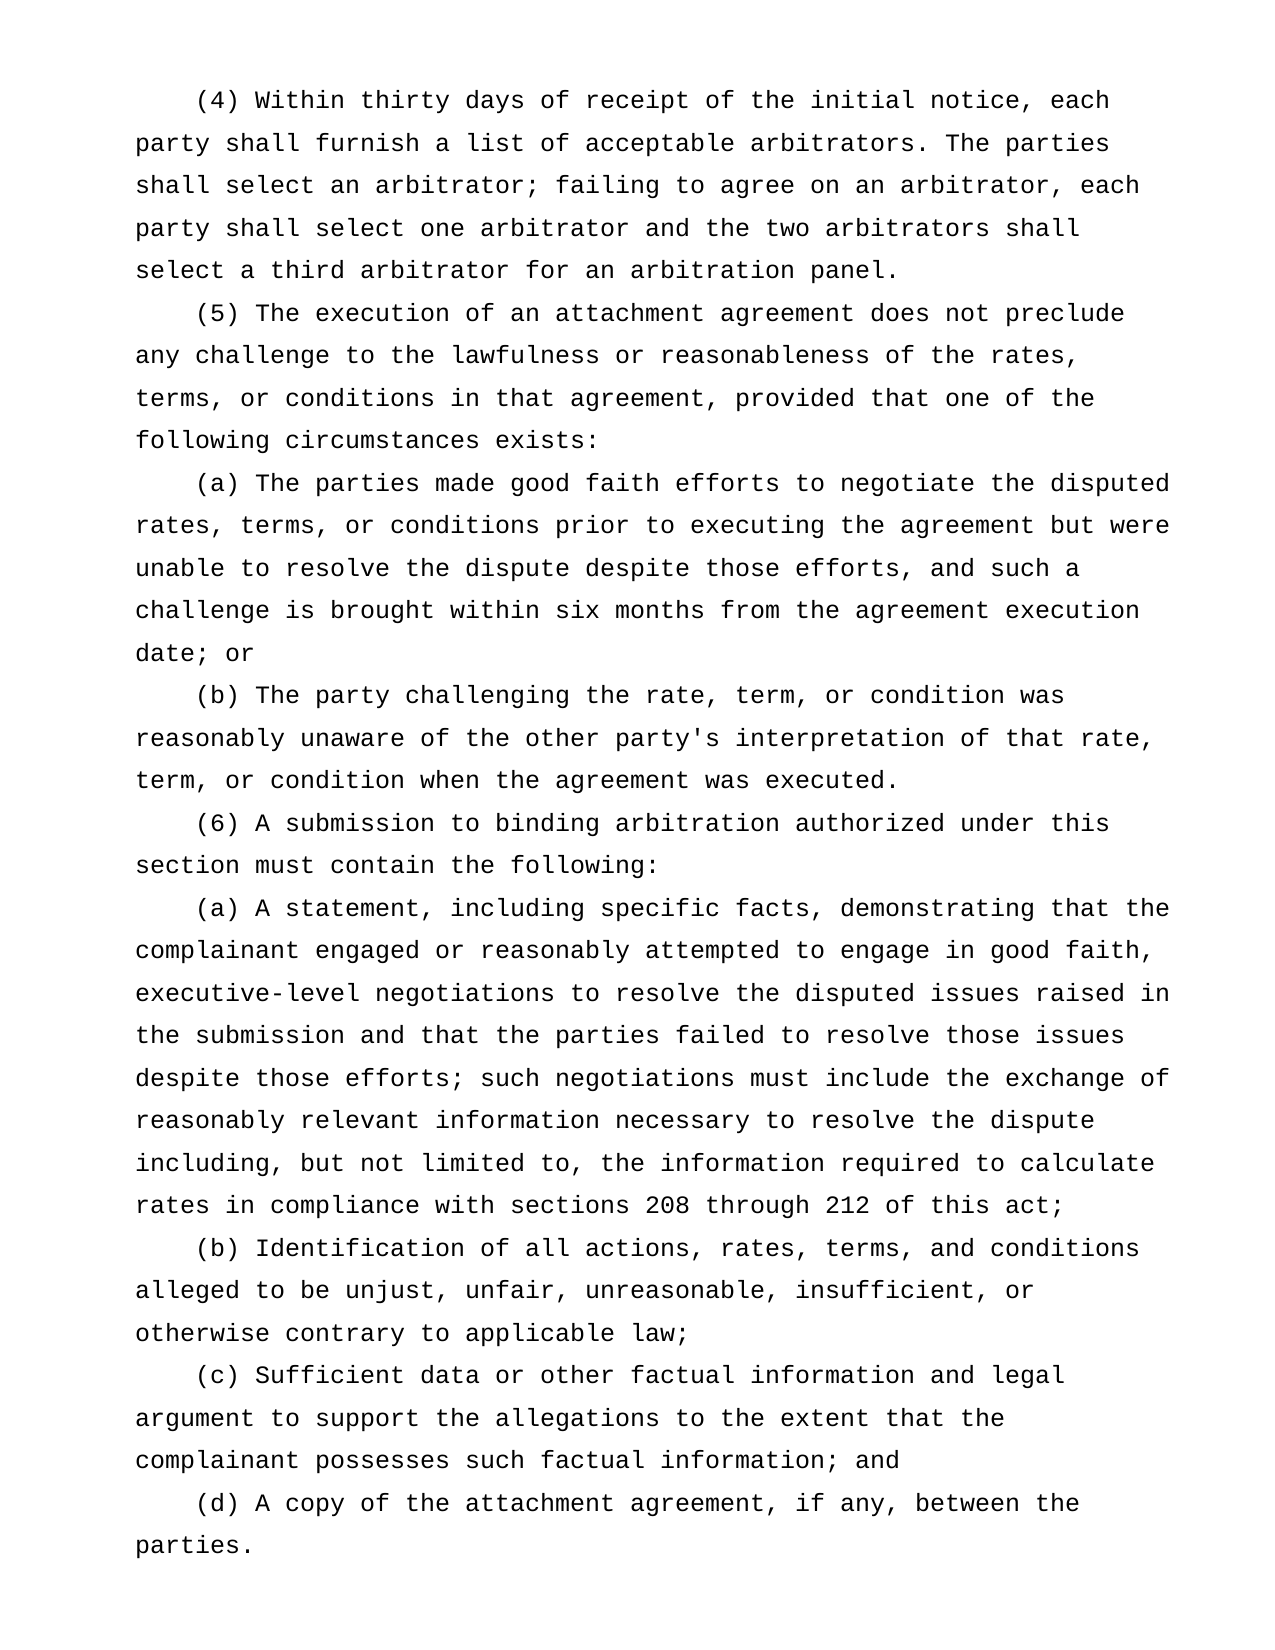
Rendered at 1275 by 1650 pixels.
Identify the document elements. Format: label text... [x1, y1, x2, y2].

text (c) Sufficient data or other factual information and legal argument to support the allegations to the extent that the complainant possesses such factual information; and [135, 1350, 1170, 1477]
text (a) The parties made good faith efforts to negotiate the disputed rates, terms, or conditions prior to executing the agreement but were unable to resolve the dispute despite those efforts, and such a challenge is brought within six months from the agreement execution date; or [135, 457, 1170, 670]
text (b) The party challenging the rate, term, or condition was reasonably unaware of the other party's interpretation of that rate, term, or condition when the agreement was executed. [135, 670, 1170, 797]
text (a) A statement, including specific facts, demonstrating that the complainant engaged or reasonably attempted to engage in good faith, executive-level negotiations to resolve the disputed issues raised in the submission and that the parties failed to resolve those issues despite those efforts; such negotiations must include the exchange of reasonably relevant information necessary to resolve the dispute including, but not limited to, the information required to calculate rates in compliance with sections 208 through 212 of this act; [135, 882, 1170, 1222]
text (5) The execution of an attachment agreement does not preclude any challenge to the lawfulness or reasonableness of the rates, terms, or conditions in that agreement, provided that one of the following circumstances exists: [135, 287, 1170, 457]
text (b) Identification of all actions, rates, terms, and conditions alleged to be unjust, unfair, unreasonable, insufficient, or otherwise contrary to applicable law; [135, 1222, 1170, 1350]
text (4) Within thirty days of receipt of the initial notice, each party shall furnish a list of acceptable arbitrators. The parties shall select an arbitrator; failing to agree on an arbitrator, each party shall select one arbitrator and the two arbitrators shall select a third arbitrator for an arbitration panel. [135, 75, 1170, 287]
text (d) A copy of the attachment agreement, if any, between the parties. [135, 1477, 1170, 1562]
text (6) A submission to binding arbitration authorized under this section must contain the following: [135, 797, 1170, 882]
